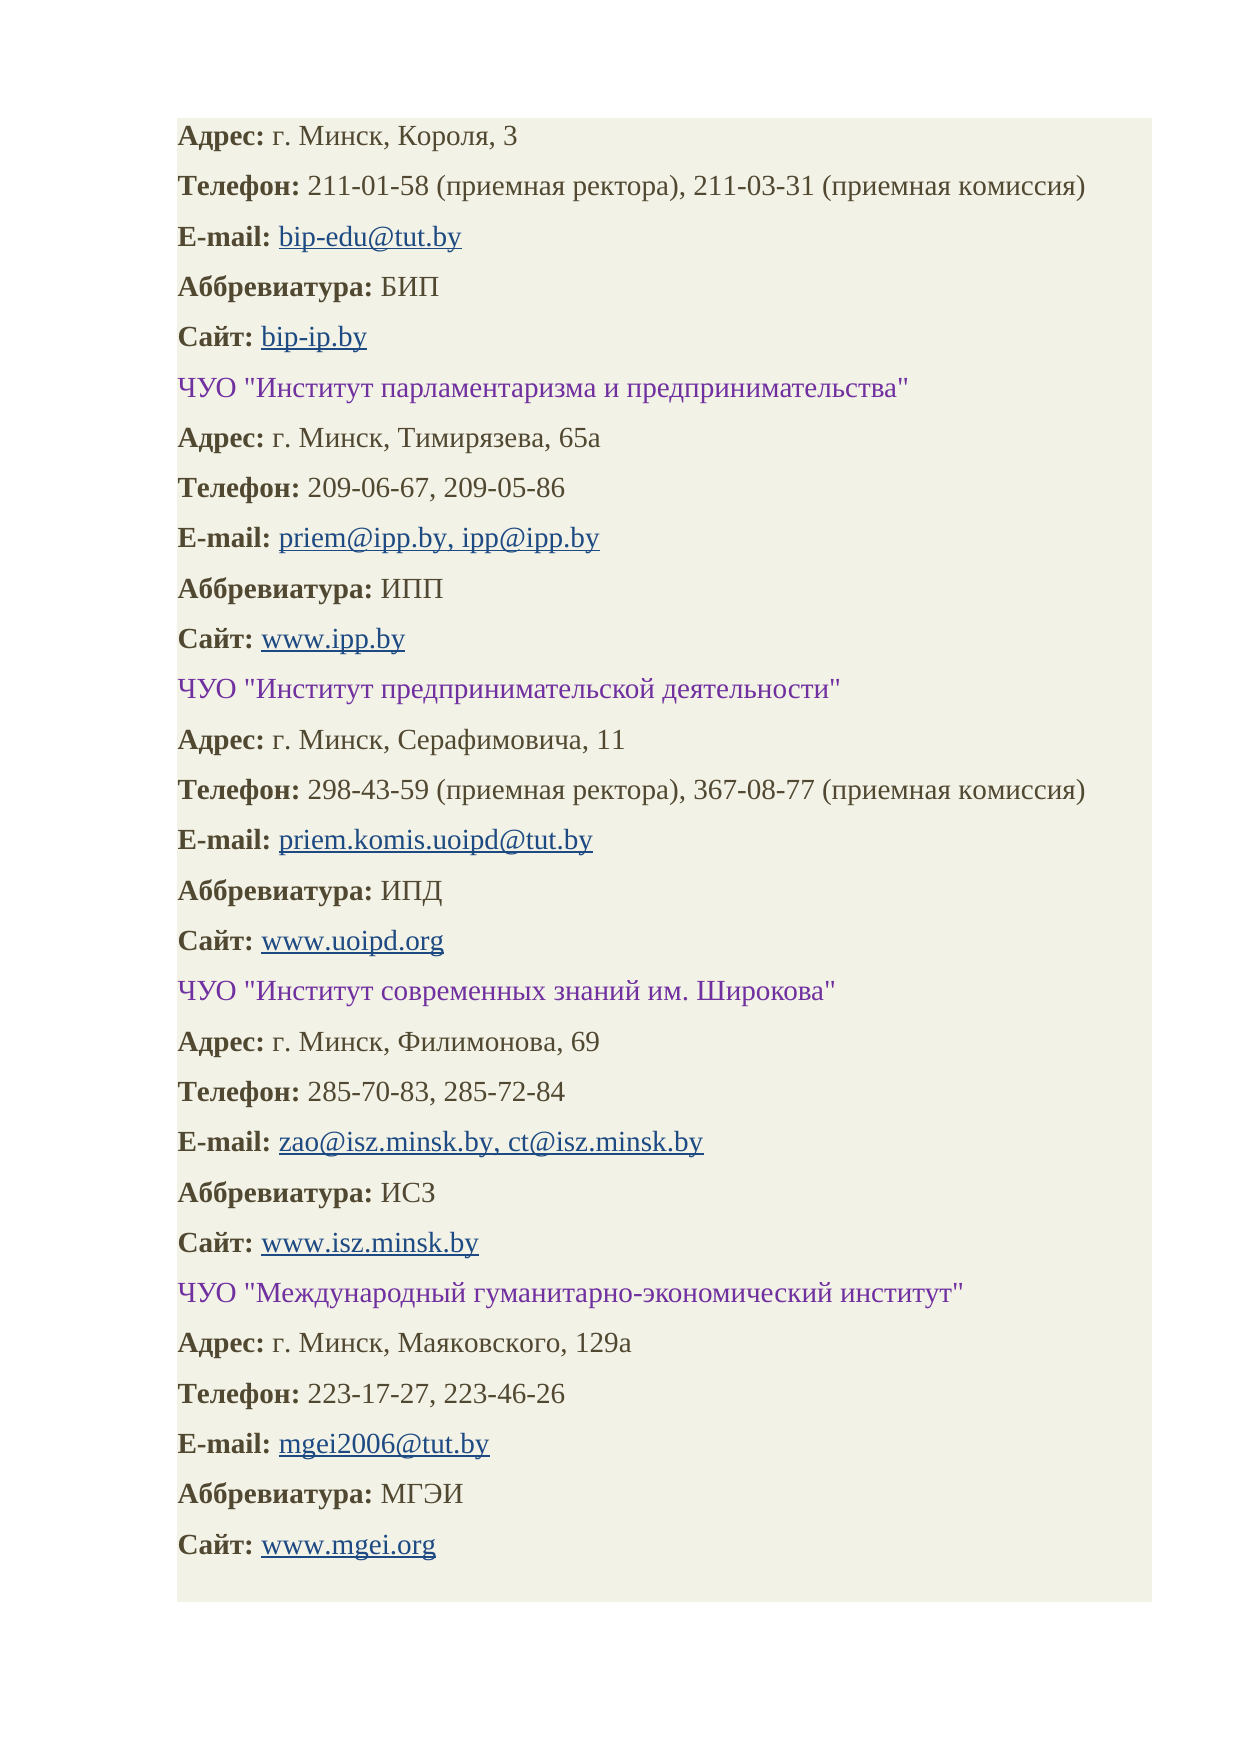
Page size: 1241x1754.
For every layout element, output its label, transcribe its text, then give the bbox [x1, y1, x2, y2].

text Адрес: г. Минск, Короля, 3 Телефон: 211-01-58 (приемная ректора), 211-03-31 (приемная комиссия) E-mail: bip-edu@tut.by Аббревиатура: БИП Сайт: bip-ip.by ЧУО "Институт парламентаризма и предпринимательства" [177, 118, 1152, 403]
text Адрес: г. Минск, Филимонова, 69 Телефон: 285-70-83, 285-72-84 E-mail: zao@isz.minsk.by, ct@isz.minsk.by Аббревиатура: ИСЗ Сайт: www.isz.minsk.by ЧУО "Международный гуманитарно-экономический институт" [177, 1024, 1152, 1309]
text Адрес: г. Минск, Серафимовича, 11 Телефон: 298-43-59 (приемная ректора), 367-08-77 (приемная комиссия) E-mail: priem.komis.uoipd@tut.by Аббревиатура: ИПД Сайт: www.uoipd.org ЧУО "Институт современных знаний им. Широкова" [177, 722, 1152, 1007]
text Адрес: г. Минск, Тимирязева, 65а Телефон: 209-06-67, 209-05-86 E-mail: priem@ipp.by, ipp@ipp.by Аббревиатура: ИПП Сайт: www.ipp.by ЧУО "Институт предпринимательской деятельности" [177, 420, 1152, 705]
text Адрес: г. Минск, Маяковского, 129а Телефон: 223-17-27, 223-46-26 E-mail: mgei2006@tut.by Аббревиатура: МГЭИ Сайт: www.mgei.org [177, 1326, 1152, 1602]
